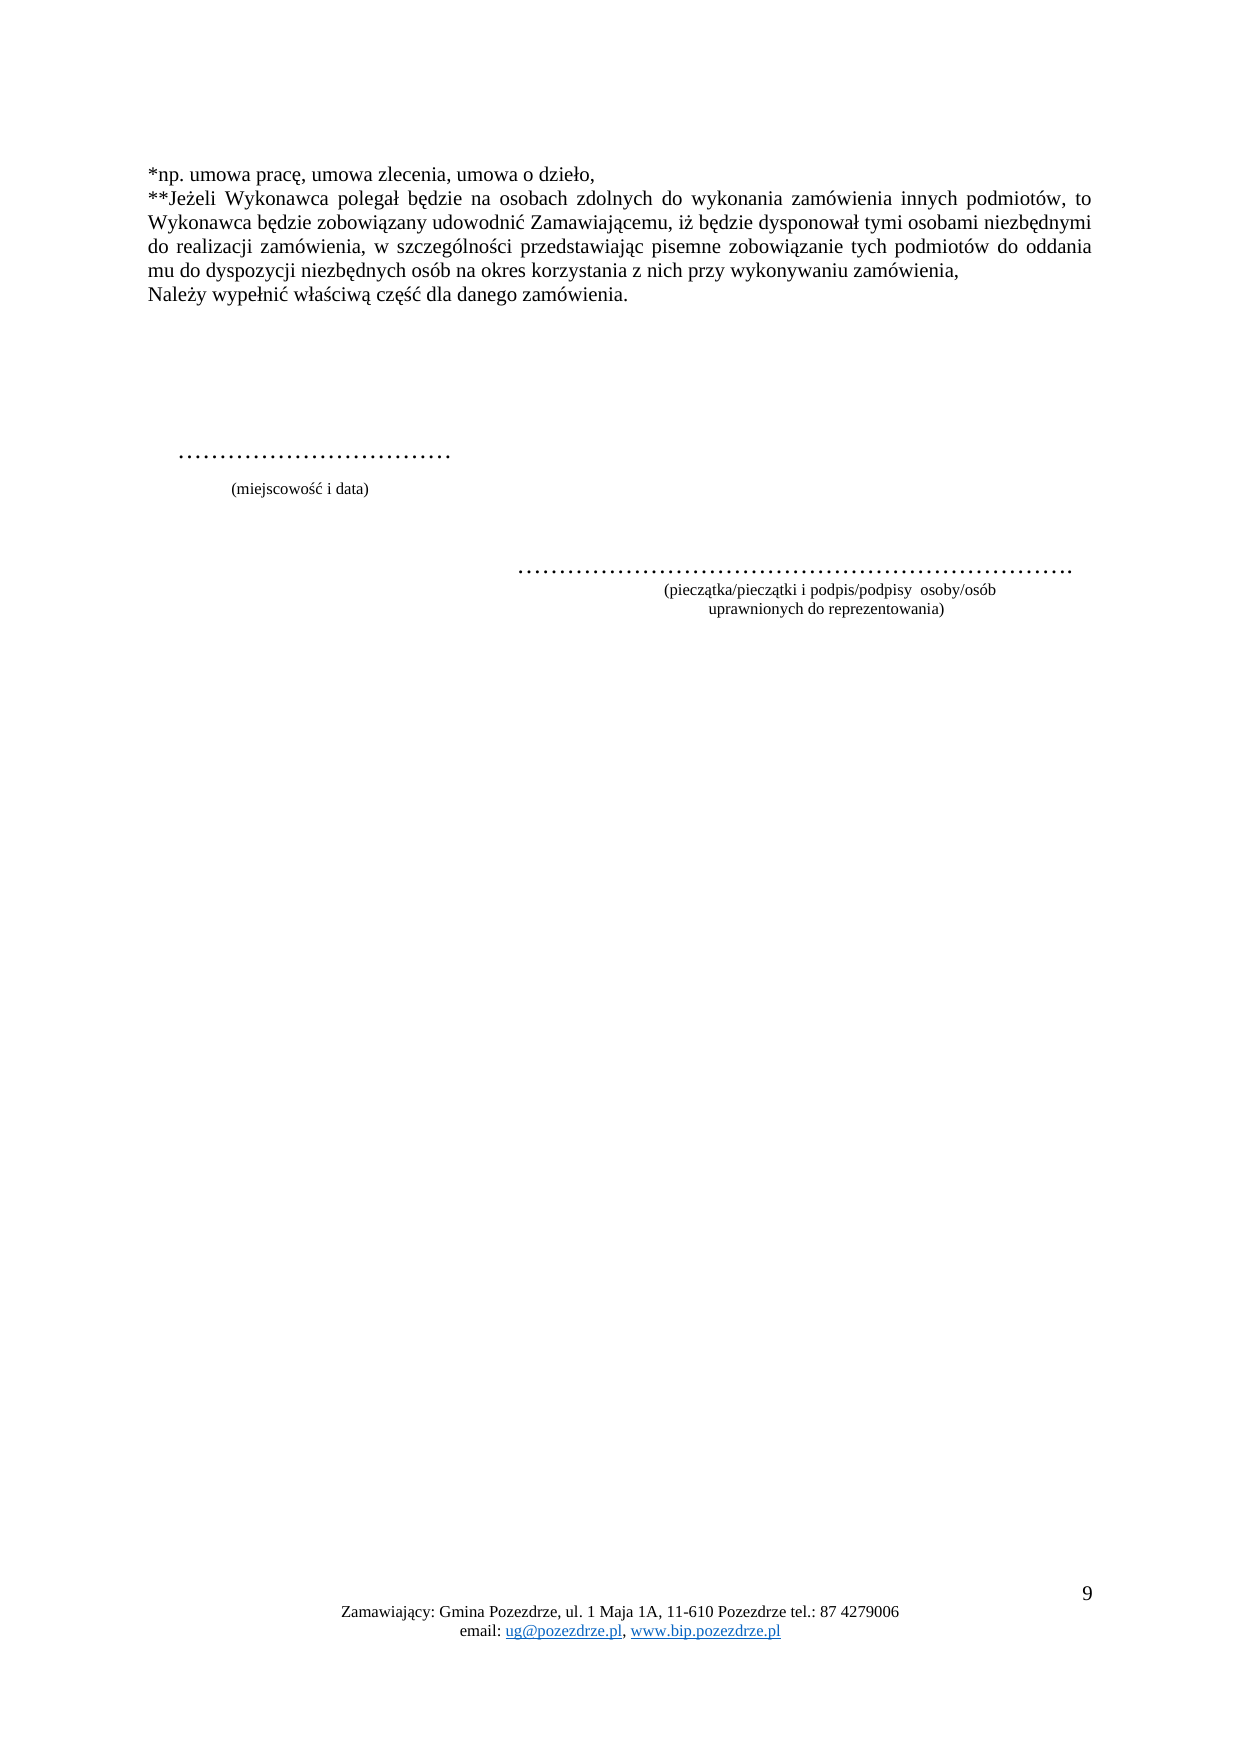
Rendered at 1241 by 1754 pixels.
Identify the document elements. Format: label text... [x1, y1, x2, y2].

text **Jeżeli Wykonawca polegał będzie na osobach zdolnych do wykonania zamówienia innych podmiotów, to Wykonawca będzie zobowiązany udowodnić Zamawiającemu, iż będzie dysponował tymi osobami niezbędnymi do realizacji zamówienia, w szczególności przedstawiając pisemne zobowiązanie tych podmiotów do oddania mu do dyspozycji niezbędnych osób na okres korzystania z nich przy wykonywaniu zamówienia, [148, 186, 1093, 282]
text (pieczątka/pieczątki i podpis/podpisy osoby/osób [148, 579, 1093, 598]
text uprawnionych do reprezentowania) [177, 598, 1009, 618]
text *np. umowa pracę, umowa zlecenia, umowa o dzieło, [148, 162, 1093, 186]
text (miejscowość i data) [148, 478, 1093, 498]
text Należy wypełnić właściwą część dla danego zamówienia. [148, 282, 1093, 306]
text …………………………………………………………. [148, 526, 1093, 579]
text …………………………… [177, 435, 1009, 464]
